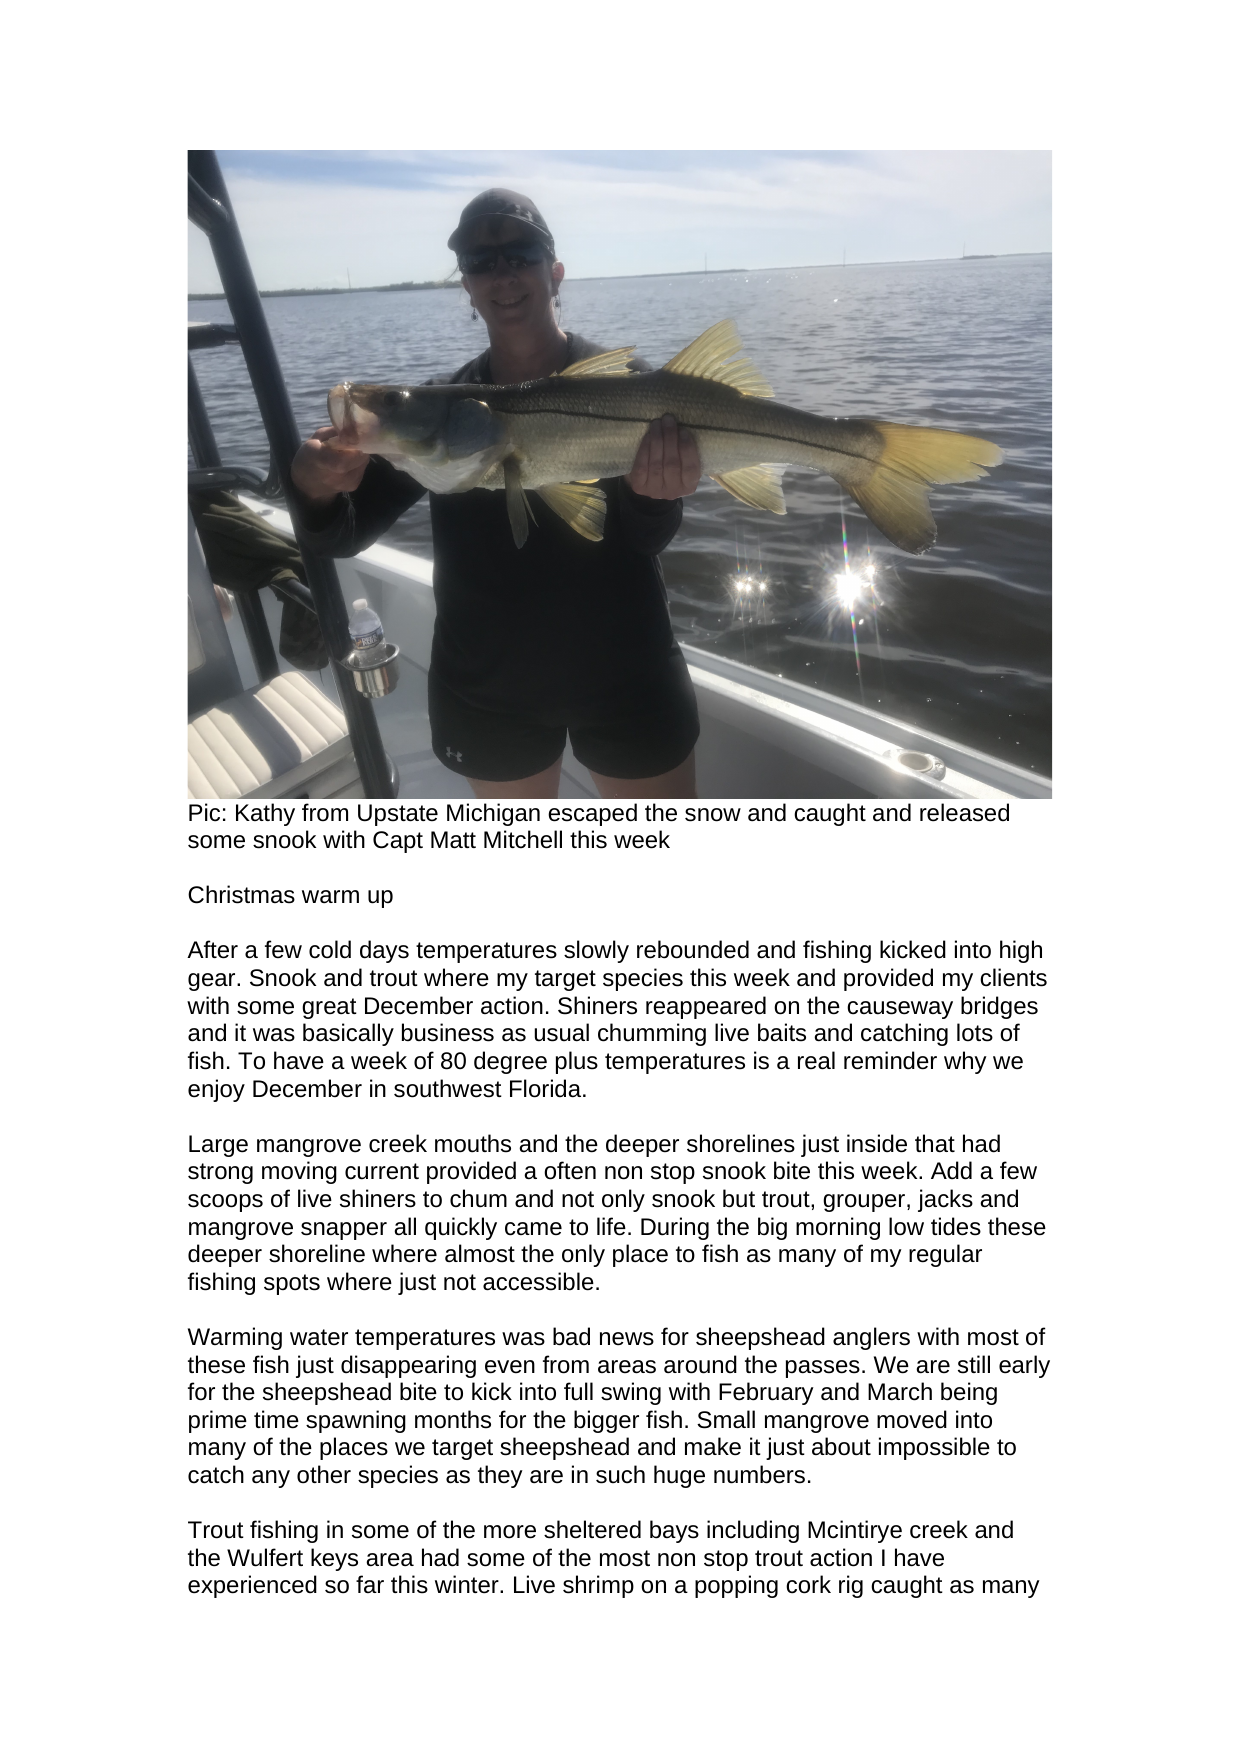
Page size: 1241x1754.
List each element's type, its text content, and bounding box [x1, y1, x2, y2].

picture [187, 150, 1053, 799]
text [187, 1516, 1053, 1599]
text Pic: Kathy from Upstate Michigan escaped the snow and caught and released some snook with Capt Matt Mitchell this week [187, 799, 1053, 854]
text Large mangrove creek mouths and the deeper shorelines just inside that had strong moving current provided a often non stop snook bite this week. Add a few scoops of live shiners to chum and not only snook but trout, grouper, jacks and mangrove snapper all quickly came to life. During the big morning low tides these deeper shoreline where almost the only place to fish as many of my regular fishing spots where just not accessible. [187, 1130, 1053, 1295]
text Christmas warm up [187, 881, 1053, 909]
text Warming water temperatures was bad news for sheepshead anglers with most of these fish just disappearing even from areas around the passes. We are still early for the sheepshead bite to kick into full swing with February and March being prime time spawning months for the bigger fish. Small mangrove moved into many of the places we target sheepshead and make it just about impossible to catch any other species as they are in such huge numbers. [187, 1323, 1053, 1488]
text After a few cold days temperatures slowly rebounded and fishing kicked into high gear. Snook and trout where my target species this week and provided my clients with some great December action. Shiners reappeared on the causeway bridges and it was basically business as usual chumming live baits and catching lots of fish. To have a week of 80 degree plus temperatures is a real reminder why we enjoy December in southwest Florida. [187, 936, 1053, 1102]
